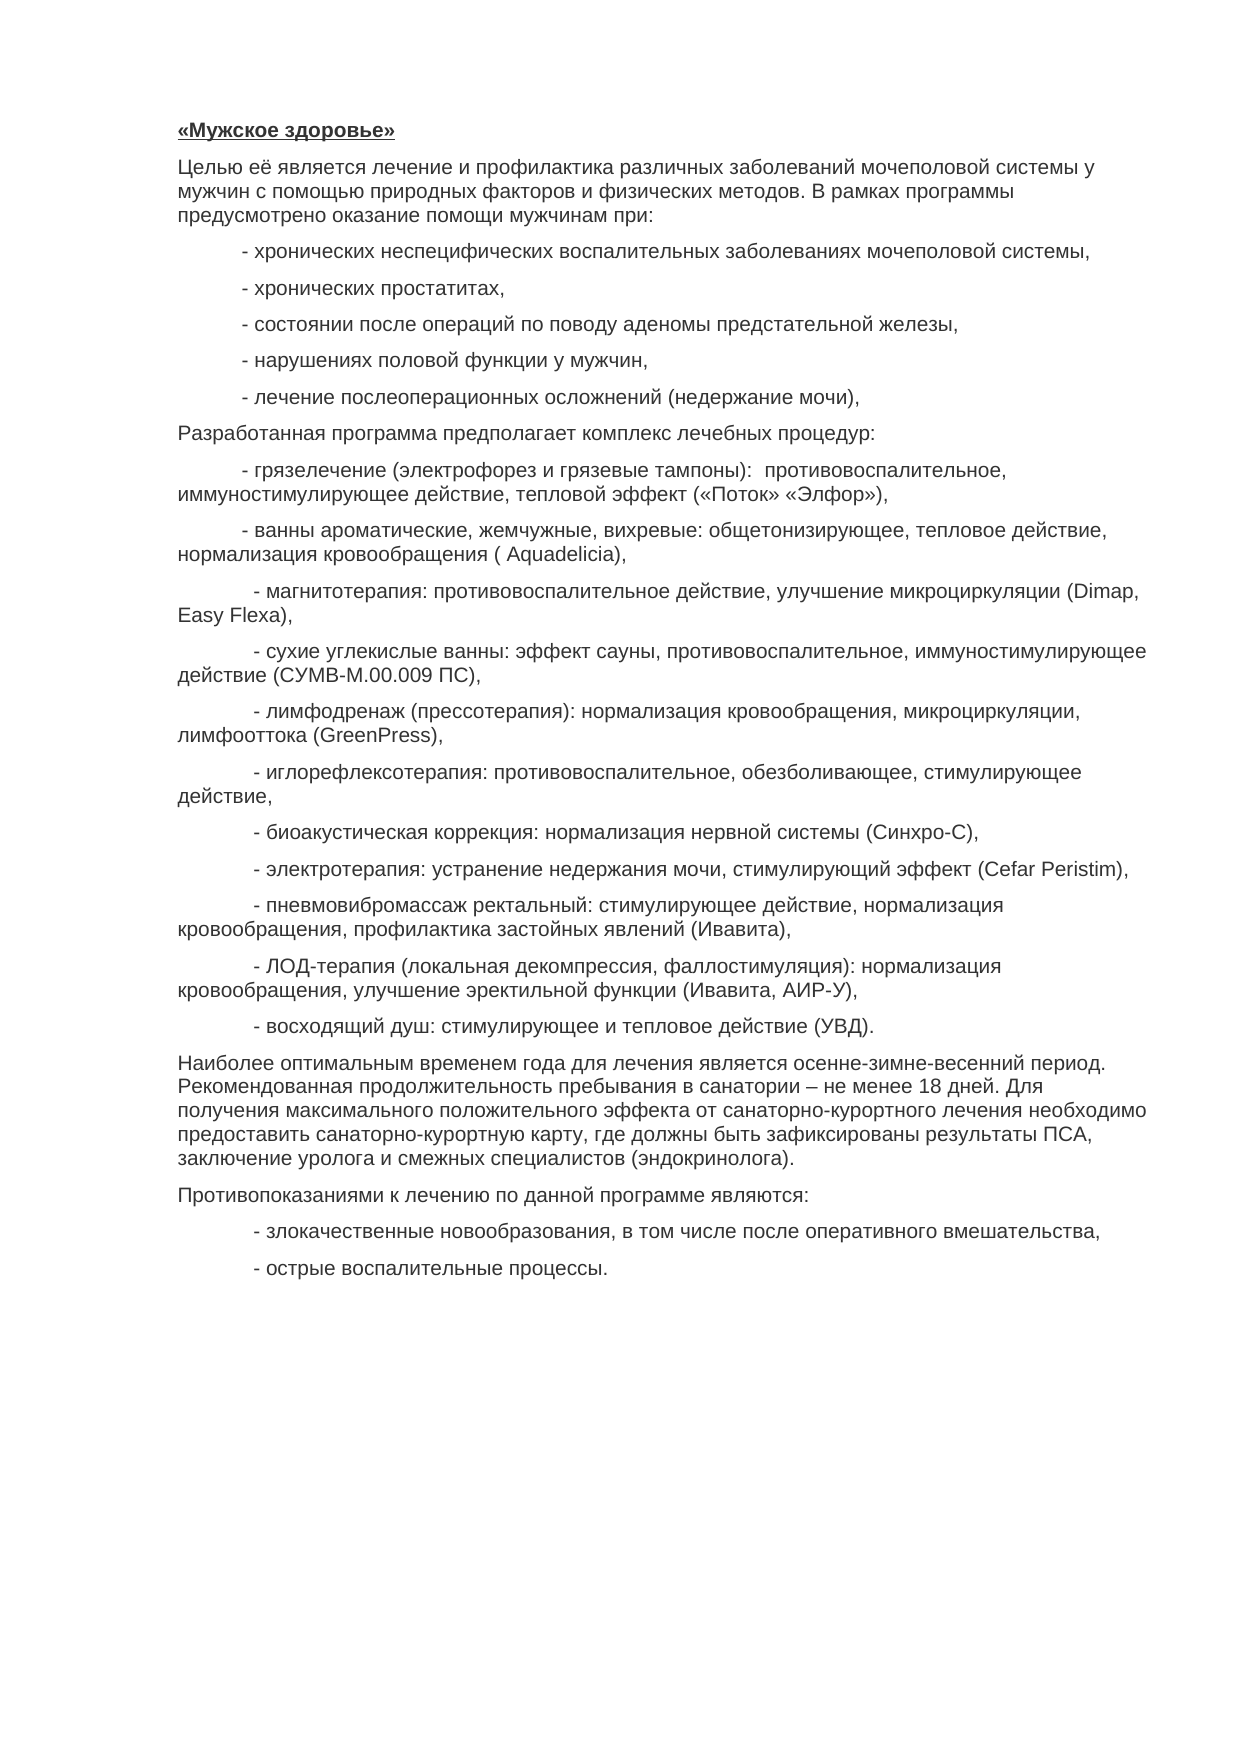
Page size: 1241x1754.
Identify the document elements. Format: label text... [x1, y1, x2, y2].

text - лимфодренаж (прессотерапия): нормализация кровообращения, микроциркуляции, лимфооттока (GreenPress), [177, 699, 1152, 747]
text - пневмовибромассаж ректальный: стимулирующее действие, нормализация кровообращения, профилактика застойных явлений (Ивавита), [177, 893, 1152, 941]
text - хронических неспецифических воспалительных заболеваниях мочеполовой системы, [177, 239, 1152, 263]
text - грязелечение (электрофорез и грязевые тампоны): противовоспалительное, иммуностимулирующее действие, тепловой эффект («Поток» «Элфор»), [177, 458, 1152, 506]
text - лечение послеоперационных осложнений (недержание мочи), [177, 385, 1152, 409]
text - нарушениях половой функции у мужчин, [177, 348, 1152, 372]
text - острые воспалительные процессы. [177, 1256, 1152, 1279]
text «Мужское здоровье» [177, 118, 1152, 142]
text - восходящий душ: стимулирующее и тепловое действие (УВД). [177, 1014, 1152, 1038]
text - хронических простатитах, [177, 275, 1152, 299]
text - состоянии после операций по поводу аденомы предстательной железы, [177, 312, 1152, 336]
text - ЛОД-терапия (локальная декомпрессия, фаллостимуляция): нормализация кровообращения, улучшение эректильной функции (Ивавита, АИР-У), [177, 953, 1152, 1001]
text Противопоказаниями к лечению по данной программе являются: [177, 1183, 1152, 1207]
text Разработанная программа предполагает комплекс лечебных процедур: [177, 421, 1152, 445]
text - ванны ароматические, жемчужные, вихревые: общетонизирующее, тепловое действие, нормализация кровообращения ( Aquadelicia), [177, 518, 1152, 566]
text - биоакустическая коррекция: нормализация нервной системы (Синхро-С), [177, 820, 1152, 844]
text Наиболее оптимальным временем года для лечения является осенне-зимне-весенний период. Рекомендованная продолжительность пребывания в санатории – не менее 18 дней. Для получения максимального положительного эффекта от санаторно-курортного лечения необходимо предоставить санаторно-курортную карту, где должны быть зафиксированы результаты ПСА, заключение уролога и смежных специалистов (эндокринолога). [177, 1050, 1152, 1170]
text - иглорефлексотерапия: противовоспалительное, обезболивающее, стимулирующее действие, [177, 760, 1152, 808]
text - злокачественные новообразования, в том числе после оперативного вмешательства, [177, 1219, 1152, 1243]
text - электротерапия: устранение недержания мочи, стимулирующий эффект (Cefar Peristim), [177, 857, 1152, 881]
text - магнитотерапия: противовоспалительное действие, улучшение микроциркуляции (Dimap, Easy Flexa), [177, 578, 1152, 626]
text - сухие углекислые ванны: эффект сауны, противовоспалительное, иммуностимулирующее действие (СУМВ-М.00.009 ПС), [177, 639, 1152, 687]
text Целью её является лечение и профилактика различных заболеваний мочеполовой системы у мужчин с помощью природных факторов и физических методов. В рамках программы предусмотрено оказание помощи мужчинам при: [177, 154, 1152, 226]
